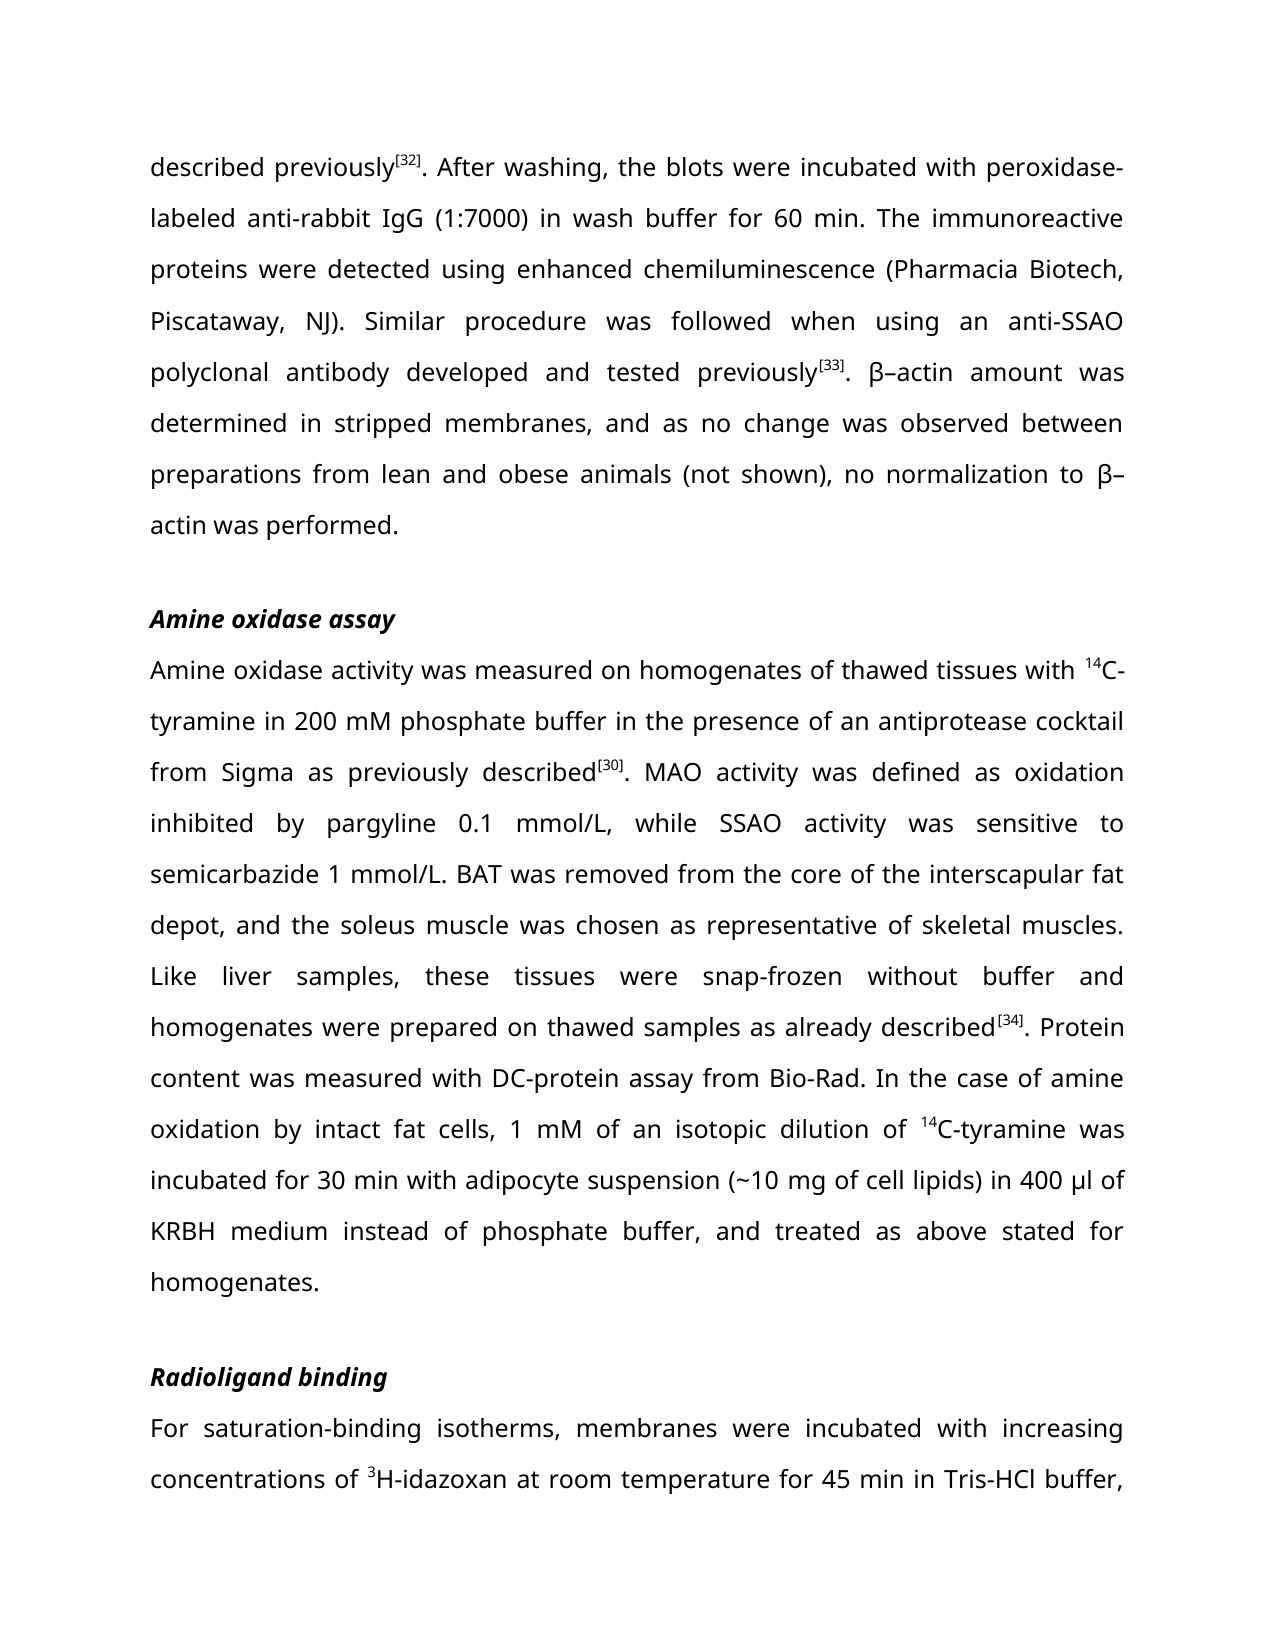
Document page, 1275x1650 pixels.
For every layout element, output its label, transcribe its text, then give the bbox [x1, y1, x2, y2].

text Radioligand binding [150, 1359, 1125, 1393]
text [150, 150, 1125, 541]
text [150, 1410, 1125, 1495]
text Amine oxidase activity was measured on homogenates of thawed tissues with 14C-tyramine in 200 mM phosphate buffer in the presence of an antiprotease cocktail from Sigma as previously described[30]. MAO activity was defined as oxidation inhibited by pargyline 0.1 mmol/L, while SSAO activity was sensitive to semicarbazide 1 mmol/L. BAT was removed from the core of the interscapular fat depot, and the soleus muscle was chosen as representative of skeletal muscles. Like liver samples, these tissues were snap-frozen without buffer and homogenates were prepared on thawed samples as already described[34]. Protein content was measured with DC-protein assay from Bio-Rad. In the case of amine oxidation by intact fat cells, 1 mM of an isotopic dilution of 14C-tyramine was incubated for 30 min with adipocyte suspension (~10 mg of cell lipids) in 400 µl of KRBH medium instead of phosphate buffer, and treated as above stated for homogenates. [150, 652, 1125, 1299]
text Amine oxidase assay [150, 601, 1125, 636]
